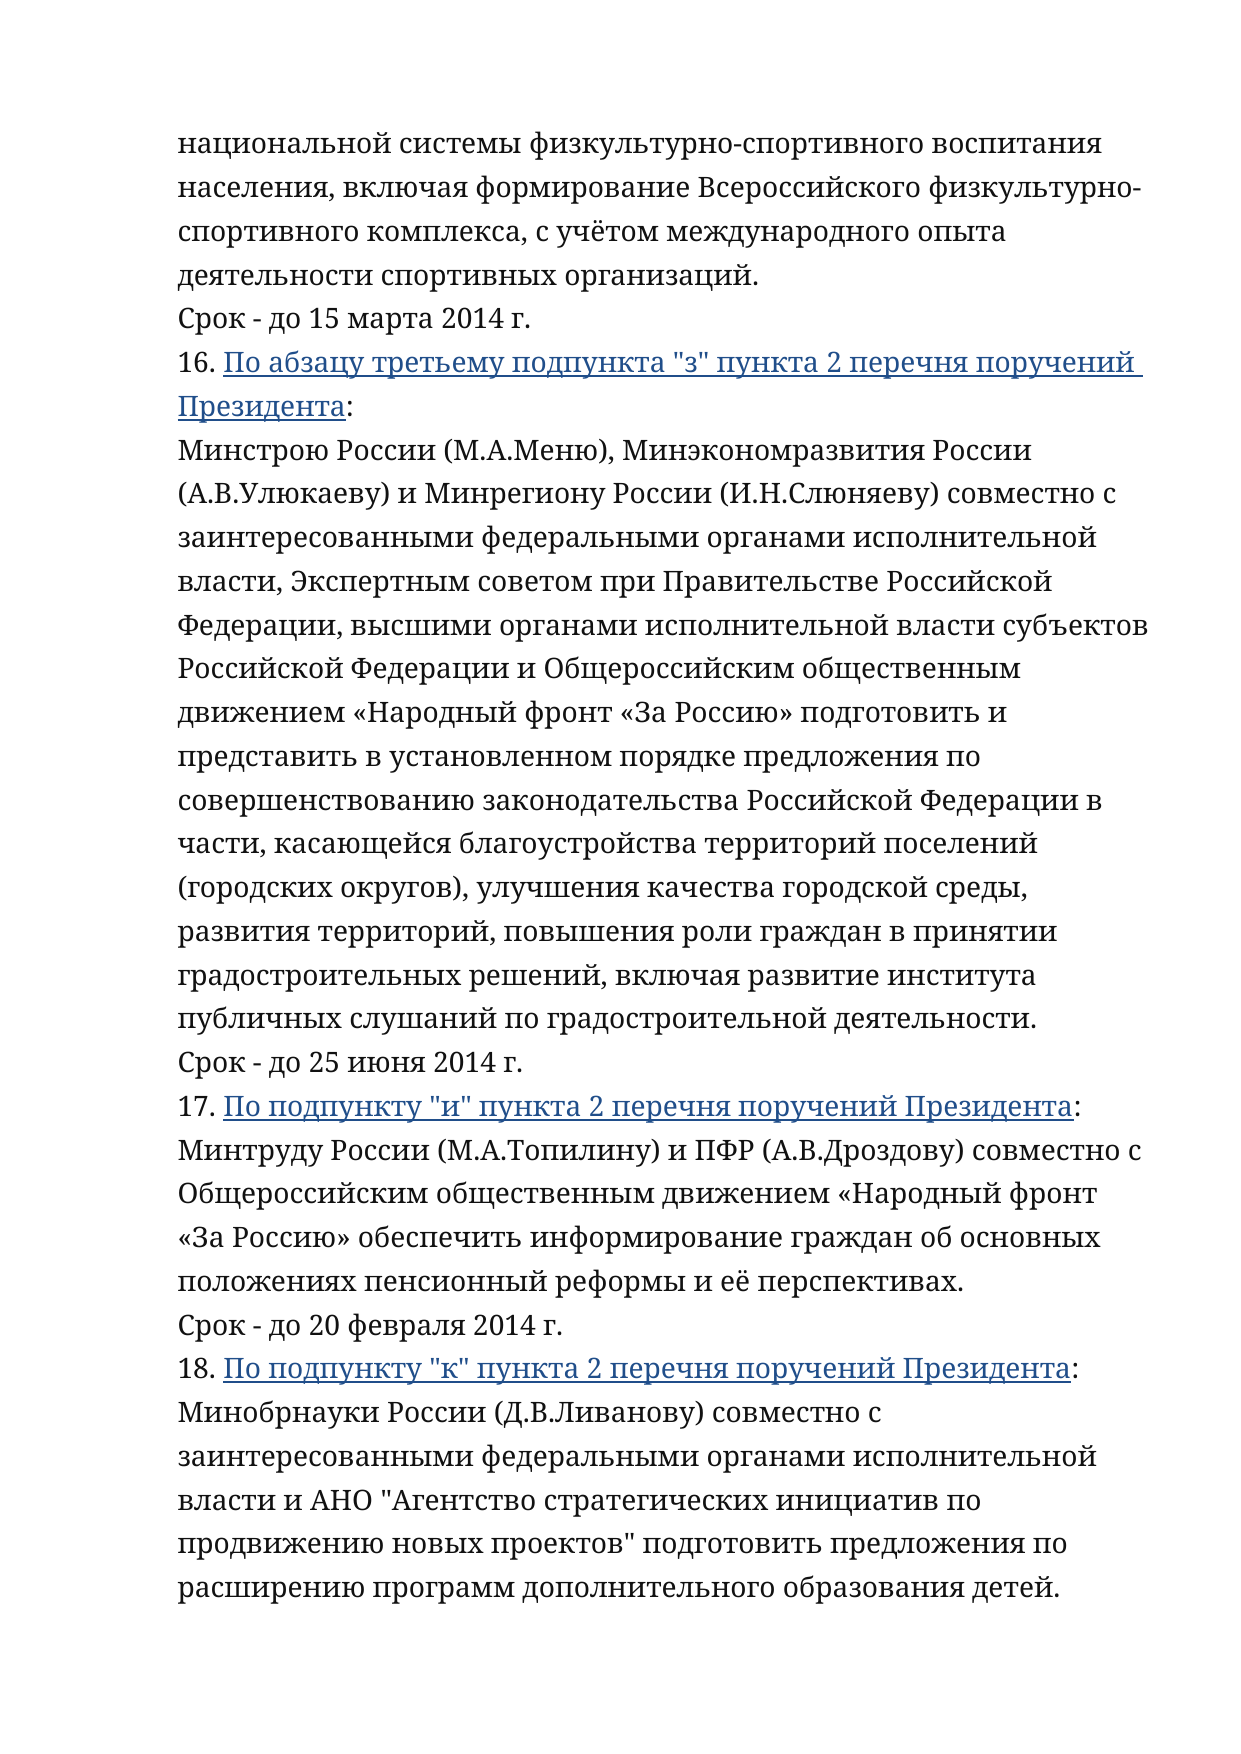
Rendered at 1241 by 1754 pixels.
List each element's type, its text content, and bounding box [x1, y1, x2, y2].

text 18. По подпункту "к" пункта 2 перечня поручений Президента: [177, 1343, 1152, 1387]
text Срок - до 20 февраля 2014 г. [177, 1299, 1152, 1343]
text 17. По подпункту "и" пункта 2 перечня поручений Президента: [177, 1081, 1152, 1124]
text Минтруду России (М.А.Топилину) и ПФР (А.В.Дроздову) совместно с Общероссийским общественным движением «Народный фронт «За Россию» обеспечить информирование граждан об основных положениях пенсионный реформы и её перспективах. [177, 1124, 1152, 1299]
text Срок - до 15 марта 2014 г. [177, 293, 1152, 337]
text Минобрнауки России (Д.В.Ливанову) совместно с заинтересованными федеральными органами исполнительной власти и АНО "Агентство стратегических инициатив по продвижению новых проектов" подготовить предложения по расширению программ дополнительного образования детей. [177, 1387, 1152, 1606]
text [177, 118, 1152, 293]
text Минстрою России (М.А.Меню), Минэкономразвития России (А.В.Улюкаеву) и Минрегиону России (И.Н.Слюняеву) совместно с заинтересованными федеральными органами исполнительной власти, Экспертным советом при Правительстве Российской Федерации, высшими органами исполнительной власти субъектов Российской Федерации и Общероссийским общественным движением «Народный фронт «За Россию» подготовить и представить в установленном порядке предложения по совершенствованию законодательства Российской Федерации в части, касающейся благоустройства территорий поселений (городских округов), улучшения качества городской среды, развития территорий, повышения роли граждан в принятии градостроительных решений, включая развитие института публичных слушаний по градостроительной деятельности. [177, 424, 1152, 1037]
text 16. По абзацу третьему подпункта "з" пункта 2 перечня поручений Президента: [177, 337, 1152, 424]
text Срок - до 25 июня 2014 г. [177, 1037, 1152, 1081]
